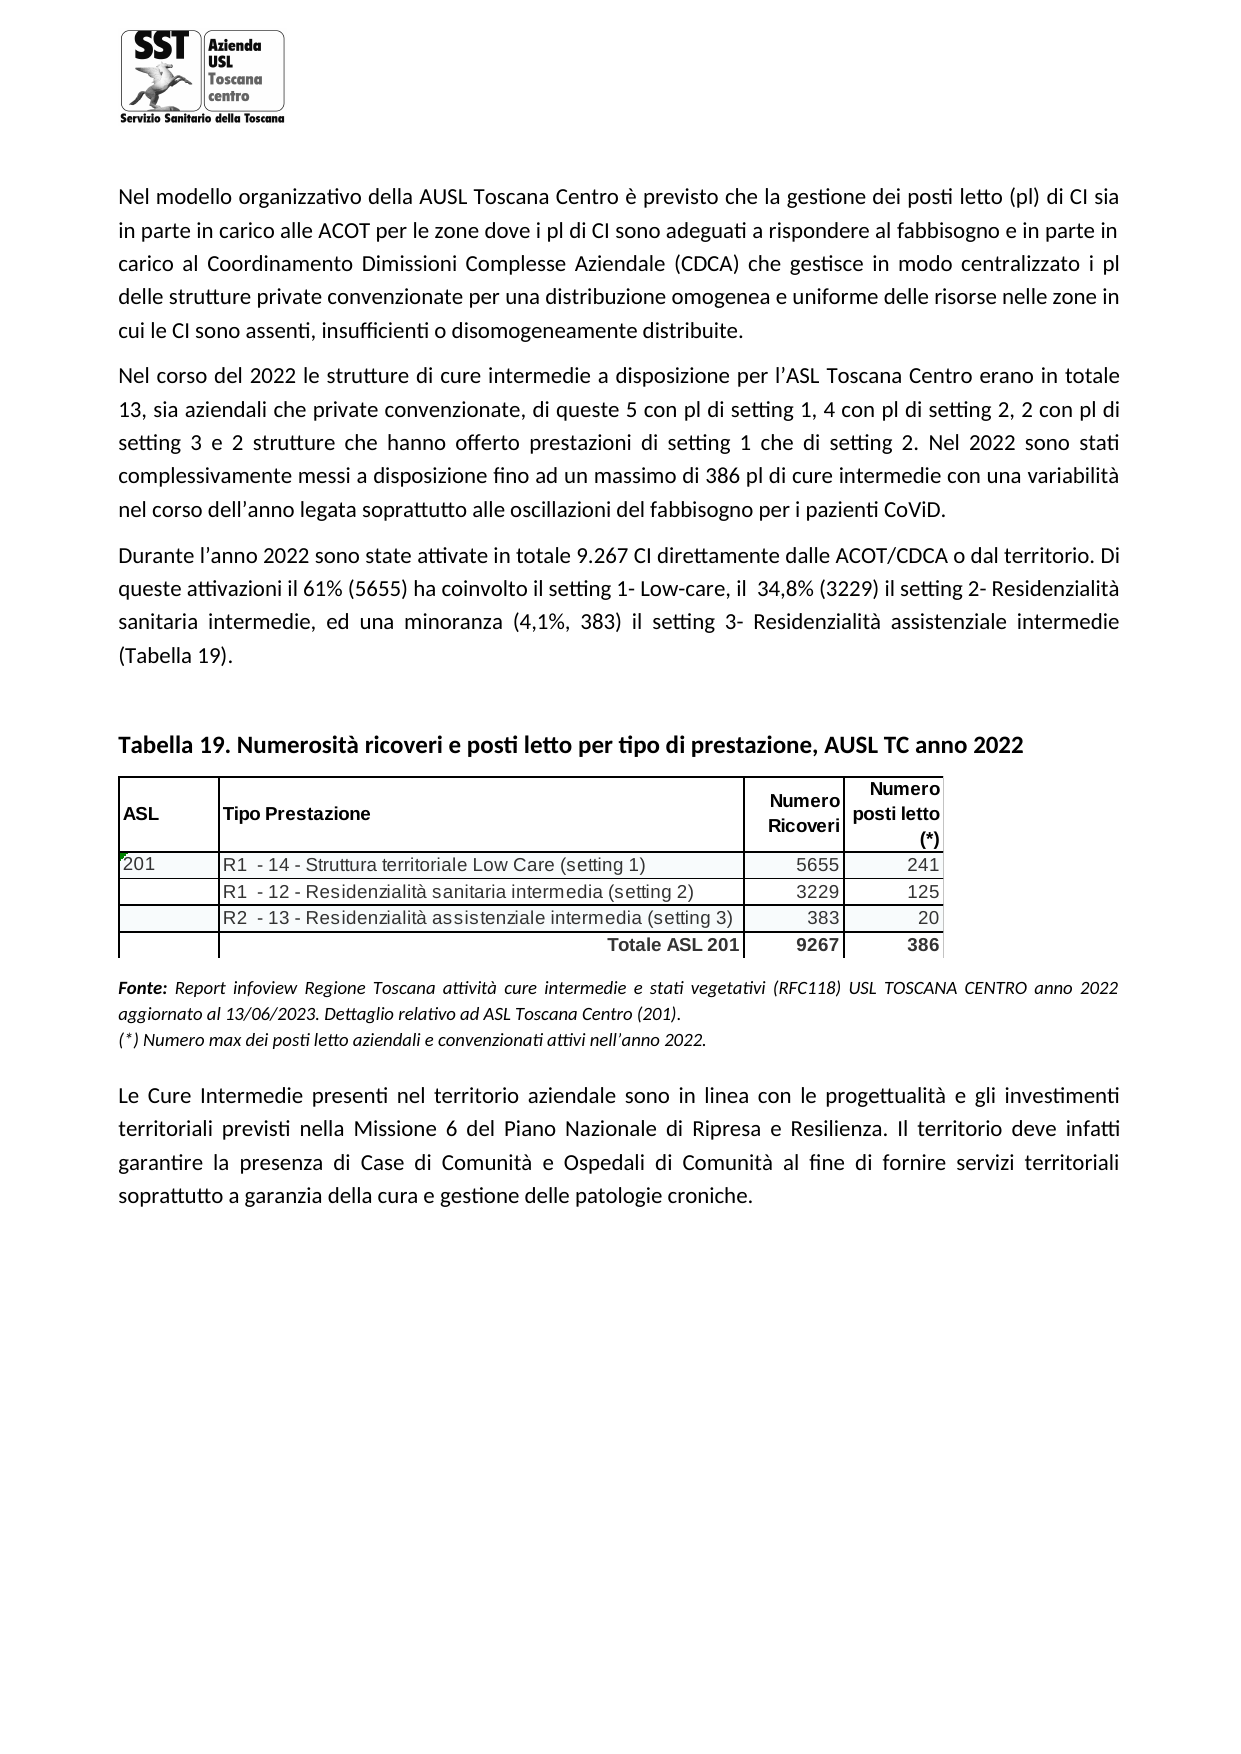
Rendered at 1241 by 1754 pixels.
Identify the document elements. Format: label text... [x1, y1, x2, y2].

text Durante l’anno 2022 sono state attivate in totale 9.267 CI direttamente dalle ACOT/CDCA o dal territorio. Di queste attivazioni il 61% (5655) ha coinvolto il setting 1- Low-care, il 34,8% (3229) il setting 2- Residenzialità sanitaria intermedie, ed una minoranza (4,1%, 383) il setting 3- Residenzialità assistenziale intermedie (Tabella 19). [118, 536, 1122, 669]
text Nel corso del 2022 le strutture di cure intermedie a disposizione per l’ASL Toscana Centro erano in totale 13, sia aziendali che private convenzionate, di queste 5 con pl di setting 1, 4 con pl di setting 2, 2 con pl di setting 3 e 2 strutture che hanno offerto prestazioni di setting 1 che di setting 2. Nel 2022 sono stati complessivamente messi a disposizione fino ad un massimo di 386 pl di cure intermedie con una variabilità nel corso dell’anno legata soprattutto alle oscillazioni del fabbisogno per i pazienti CoViD. [118, 356, 1122, 523]
text Fonte: Report infoview Regione Toscana attività cure intermedie e stati vegetativi (RFC118) USL TOSCANA CENTRO anno 2022 aggiornato al 13/06/2023. Dettaglio relativo ad ASL Toscana Centro (201). [118, 976, 1122, 1025]
text Tabella 19. Numerosità ricoveri e posti letto per tipo di prestazione, AUSL TC anno 2022 [118, 729, 1122, 759]
text Le Cure Intermedie presenti nel territorio aziendale sono in linea con le progettualità e gli investimenti territoriali previsti nella Missione 6 del Piano Nazionale di Ripresa e Resilienza. Il territorio deve infatti garantire la presenza di Case di Comunità e Ospedali di Comunità al fine di fornire servizi territoriali soprattutto a garanzia della cura e gestione delle patologie croniche. [118, 1076, 1122, 1209]
text Nel modello organizzativo della AUSL Toscana Centro è previsto che la gestione dei posti letto (pl) di CI sia in parte in carico alle ACOT per le zone dove i pl di CI sono adeguati a rispondere al fabbisogno e in parte in carico al Coordinamento Dimissioni Complesse Aziendale (CDCA) che gestisce in modo centralizzato i pl delle strutture private convenzionate per una distribuzione omogenea e uniforme delle risorse nelle zone in cui le CI sono assenti, insufficienti o disomogeneamente distribuite. [118, 177, 1122, 344]
picture [118, 28, 287, 126]
text (*) Numero max dei posti letto aziendali e convenzionati attivi nell’anno 2022. [118, 1029, 1122, 1052]
